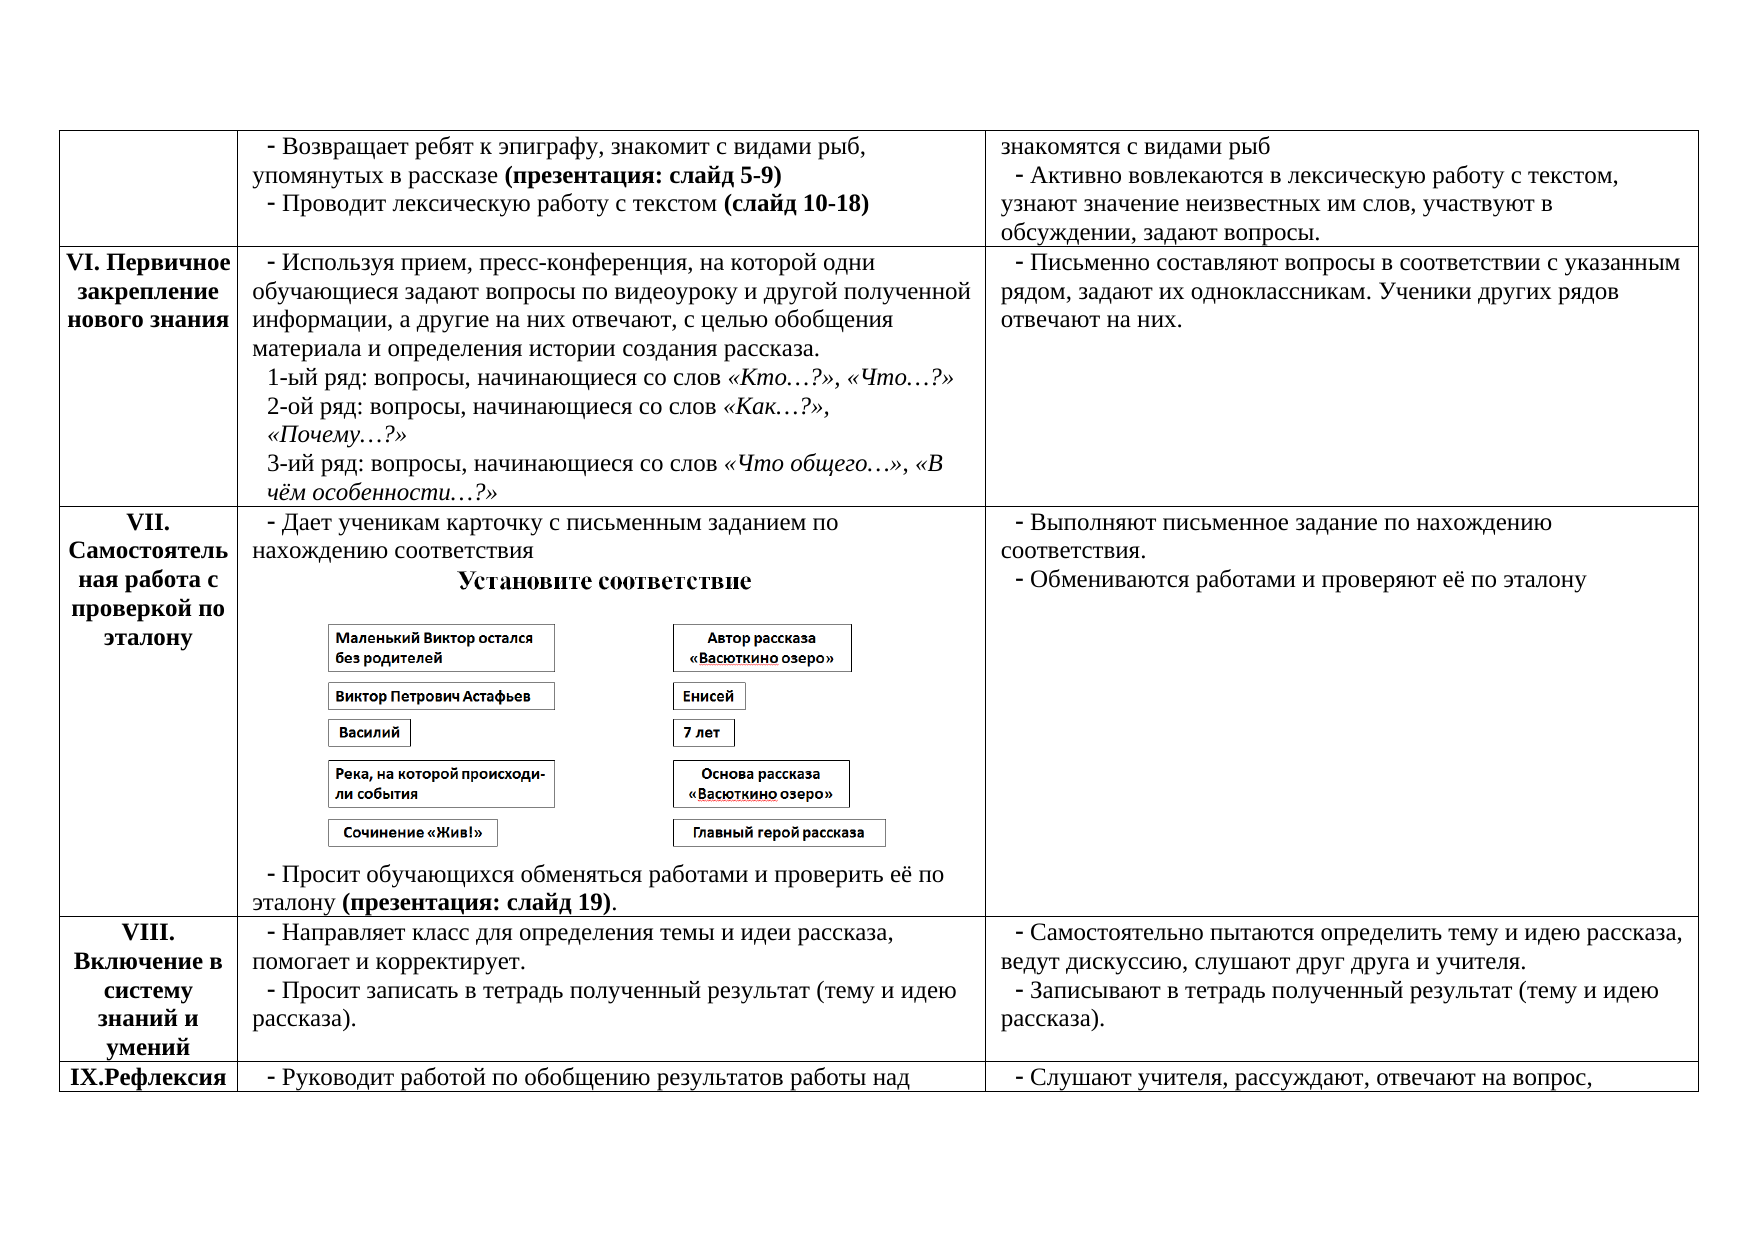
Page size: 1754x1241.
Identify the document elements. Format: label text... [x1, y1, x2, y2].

table_cell Самостоятельно пытаются определить тему и идею рассказа, ведут дискуссию, слушают друг друга и учителя. Записывают в тетрадь полученный результат (тему и идею рассказа). [986, 917, 1698, 1061]
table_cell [60, 1062, 237, 1091]
table_cell Направляет класс для определения темы и идеи рассказа, помогает и корректирует. Просит записать в тетрадь полученный результат (тему и идею рассказа). [238, 917, 985, 1061]
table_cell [986, 1062, 1698, 1091]
table_cell VII. Самостоятельная работа с проверкой по эталону [60, 507, 237, 916]
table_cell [986, 131, 1698, 246]
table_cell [60, 131, 237, 246]
table_cell Выполняют письменное задание по нахождению соответствия. Обмениваются работами и проверяют её по эталону [986, 507, 1698, 916]
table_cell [238, 131, 985, 246]
table_cell Письменно составляют вопросы в соответствии с указанным рядом, задают их одноклассникам. Ученики других рядов отвечают на них. [986, 247, 1698, 506]
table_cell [238, 1062, 985, 1091]
table_cell VI. Первичное закрепление нового знания [60, 247, 237, 506]
table_cell Дает ученикам карточку с письменным заданием по нахождению соответствия Просит обучающихся обменяться работами и проверить её по эталону (презентация: слайд 19). [238, 507, 985, 916]
table_cell Используя прием, пресс-конференция, на которой одни обучающиеся задают вопросы по видеоуроку и другой полученной информации, а другие на них отвечают, с целью обобщения материала и определения истории создания рассказа. 1-ый ряд: вопросы, начинающиеся со слов «Кто…?», «Что…?» 2-ой ряд: вопросы, начинающиеся со слов «Как…?», «Почему…?» 3-ий ряд: вопросы, начинающиеся со слов «Что общего…», «В чём особенности…?» [238, 247, 985, 506]
table_cell VIII. Включение в систему знаний и умений [60, 917, 237, 1061]
picture [323, 564, 903, 859]
